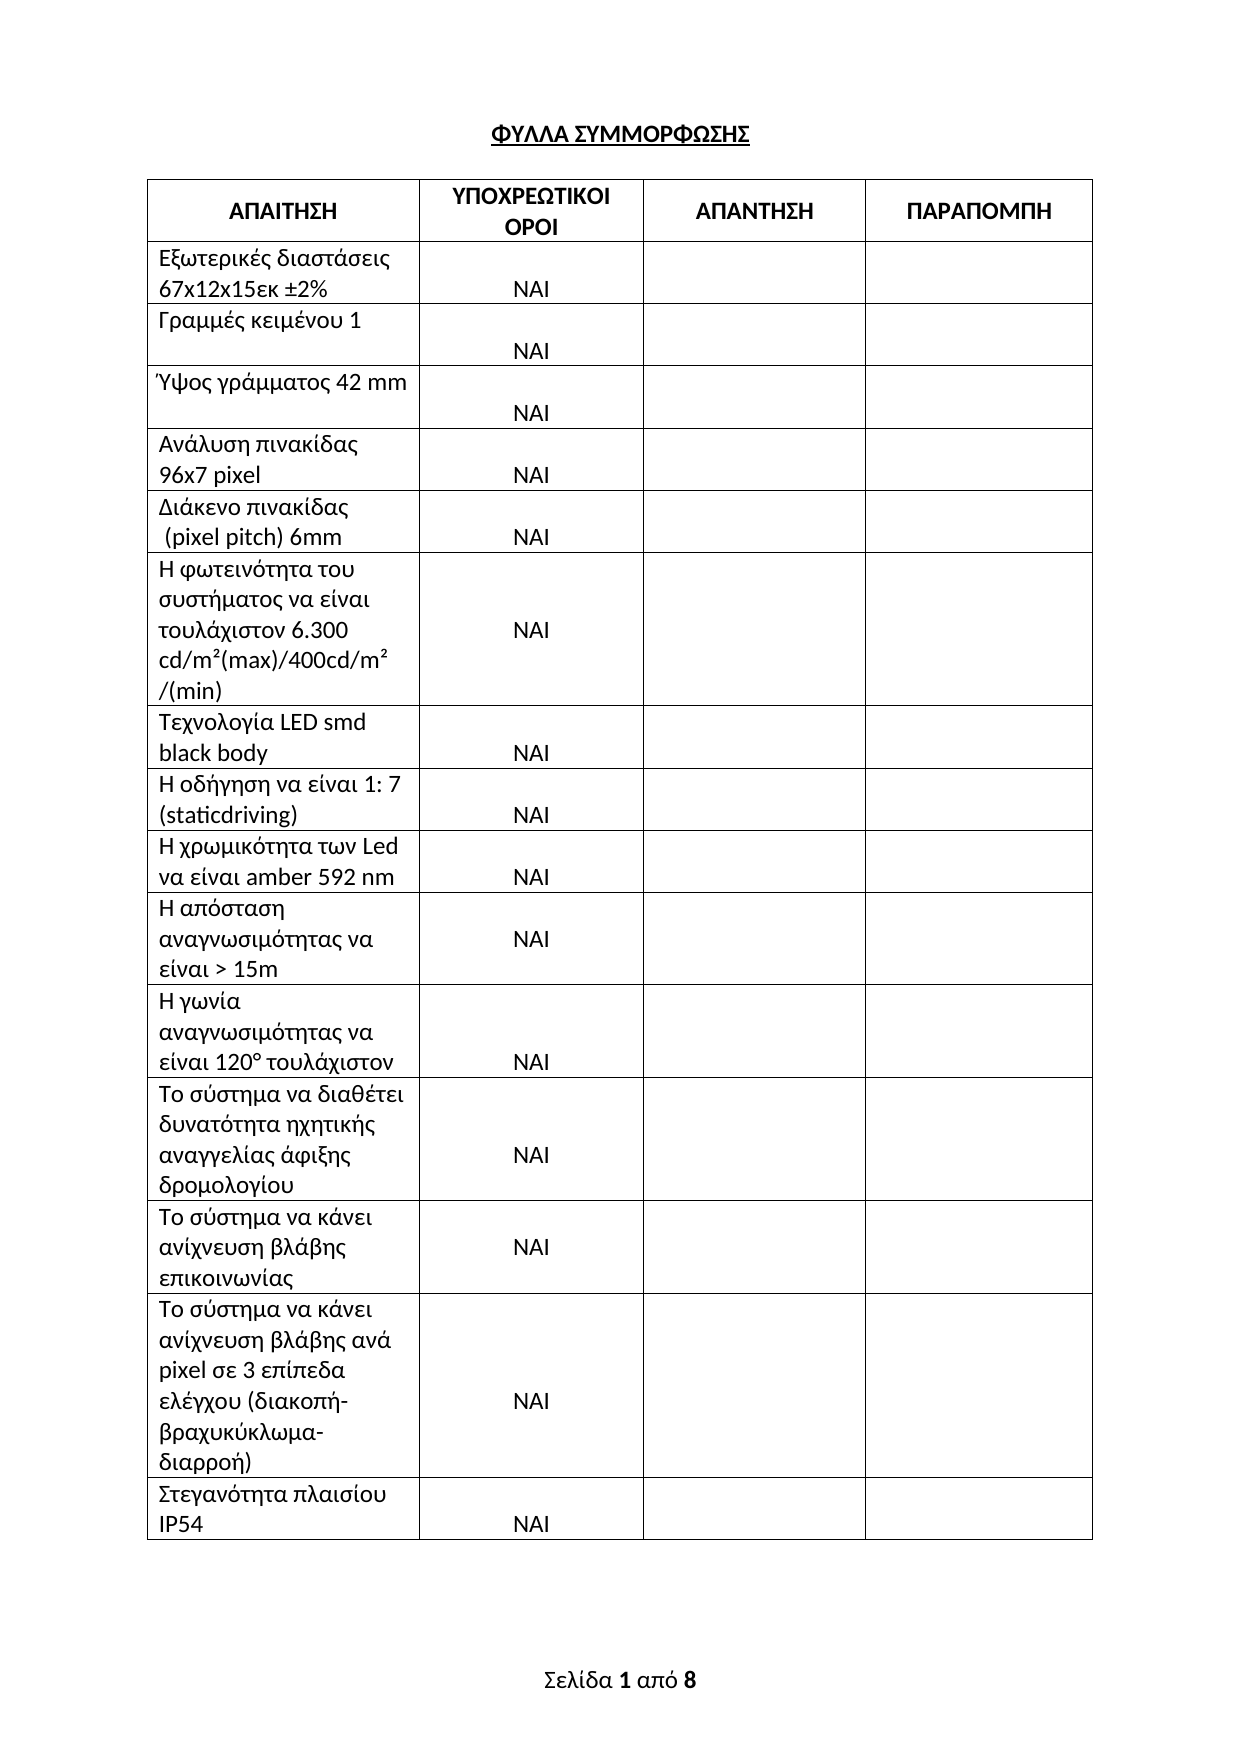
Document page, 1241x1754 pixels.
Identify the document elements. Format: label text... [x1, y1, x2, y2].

table_cell [644, 553, 865, 705]
table_cell [644, 1078, 865, 1200]
table_cell [644, 893, 865, 984]
table_cell Η χρωμικότητα των Led να είναι amber 592 nm [148, 831, 419, 892]
table_cell ΝΑΙ [420, 706, 643, 767]
table_cell Ύψος γράμματος 42 mm [148, 366, 419, 427]
table_cell ΝΑΙ [420, 831, 643, 892]
table_cell [644, 1478, 865, 1539]
table_cell Στεγανότητα πλαισίου IP54 [148, 1478, 419, 1539]
table_cell ΝΑΙ [420, 1478, 643, 1539]
table_cell ΝΑΙ [420, 553, 643, 705]
table_cell [866, 985, 1092, 1077]
table_cell ΝΑΙ [420, 1078, 643, 1200]
table_cell ΝΑΙ [420, 1201, 643, 1292]
table_cell [644, 1294, 865, 1477]
table_cell [866, 831, 1092, 892]
table_cell [866, 1294, 1092, 1477]
table_cell [866, 1078, 1092, 1200]
table_cell ΝΑΙ [420, 893, 643, 984]
table_cell [644, 985, 865, 1077]
table_cell ΝΑΙ [420, 491, 643, 552]
table_cell Διάκενο πινακίδας (pixel pitch) 6mm [148, 491, 419, 552]
table_cell Τεχνολογία LED smd black body [148, 706, 419, 767]
table_header ΥΠΟΧΡΕΩΤΙΚΟΙ ΟΡΟΙ [420, 180, 643, 241]
table_cell ΝΑΙ [420, 769, 643, 829]
table_cell [866, 1201, 1092, 1292]
table_cell [866, 553, 1092, 705]
table_cell ΝΑΙ [420, 985, 643, 1077]
table_cell ΝΑΙ [420, 1294, 643, 1477]
table_cell Το σύστημα να κάνει ανίχνευση βλάβης ανά pixel σε 3 επίπεδα ελέγχου (διακοπή-βραχυκύκλωμα-διαρροή) [148, 1294, 419, 1477]
table_cell ΝΑΙ [420, 304, 643, 365]
table_cell [866, 242, 1092, 303]
table_cell Το σύστημα να διαθέτει δυνατότητα ηχητικής αναγγελίας άφιξης δρομολογίου [148, 1078, 419, 1200]
table_cell Γραμμές κειμένου 1 [148, 304, 419, 365]
table_header ΑΠΑΝΤΗΣΗ [644, 180, 865, 241]
table_cell [866, 706, 1092, 767]
table_cell Το σύστημα να κάνει ανίχνευση βλάβης επικοινωνίας [148, 1201, 419, 1292]
table_cell [866, 1478, 1092, 1539]
table_cell Η απόσταση αναγνωσιμότητας να είναι > 15m [148, 893, 419, 984]
table_cell [866, 304, 1092, 365]
table_cell ΝΑΙ [420, 429, 643, 489]
table_cell Η γωνία αναγνωσιμότητας να είναι 120° τουλάχιστον [148, 985, 419, 1077]
table_cell [644, 242, 865, 303]
table_cell [644, 491, 865, 552]
table_cell [644, 769, 865, 829]
table_cell [866, 893, 1092, 984]
table_cell Ανάλυση πινακίδας 96x7 pixel [148, 429, 419, 489]
table_cell Η φωτεινότητα του συστήματος να είναι τουλάχιστον 6.300 cd/m²(max)/400cd/m² /(min) [148, 553, 419, 705]
table_cell [644, 304, 865, 365]
table_cell [866, 429, 1092, 489]
table_header ΑΠΑΙΤΗΣΗ [148, 180, 419, 241]
text ΦΥΛΛΑ ΣΥΜΜΟΡΦΩΣΗΣ [118, 118, 1122, 149]
table_cell ΝΑΙ [420, 242, 643, 303]
table_cell [644, 831, 865, 892]
table_cell ΝΑΙ [420, 366, 643, 427]
table_cell Η οδήγηση να είναι 1: 7 (staticdriving) [148, 769, 419, 829]
table_cell [866, 769, 1092, 829]
table_cell [866, 491, 1092, 552]
table_cell Εξωτερικές διαστάσεις 67x12x15εκ ±2% [148, 242, 419, 303]
table_cell [644, 1201, 865, 1292]
table_cell [644, 429, 865, 489]
table_cell [644, 706, 865, 767]
table_cell [644, 366, 865, 427]
table_header ΠΑΡΑΠΟΜΠΗ [866, 180, 1092, 241]
table_cell [866, 366, 1092, 427]
